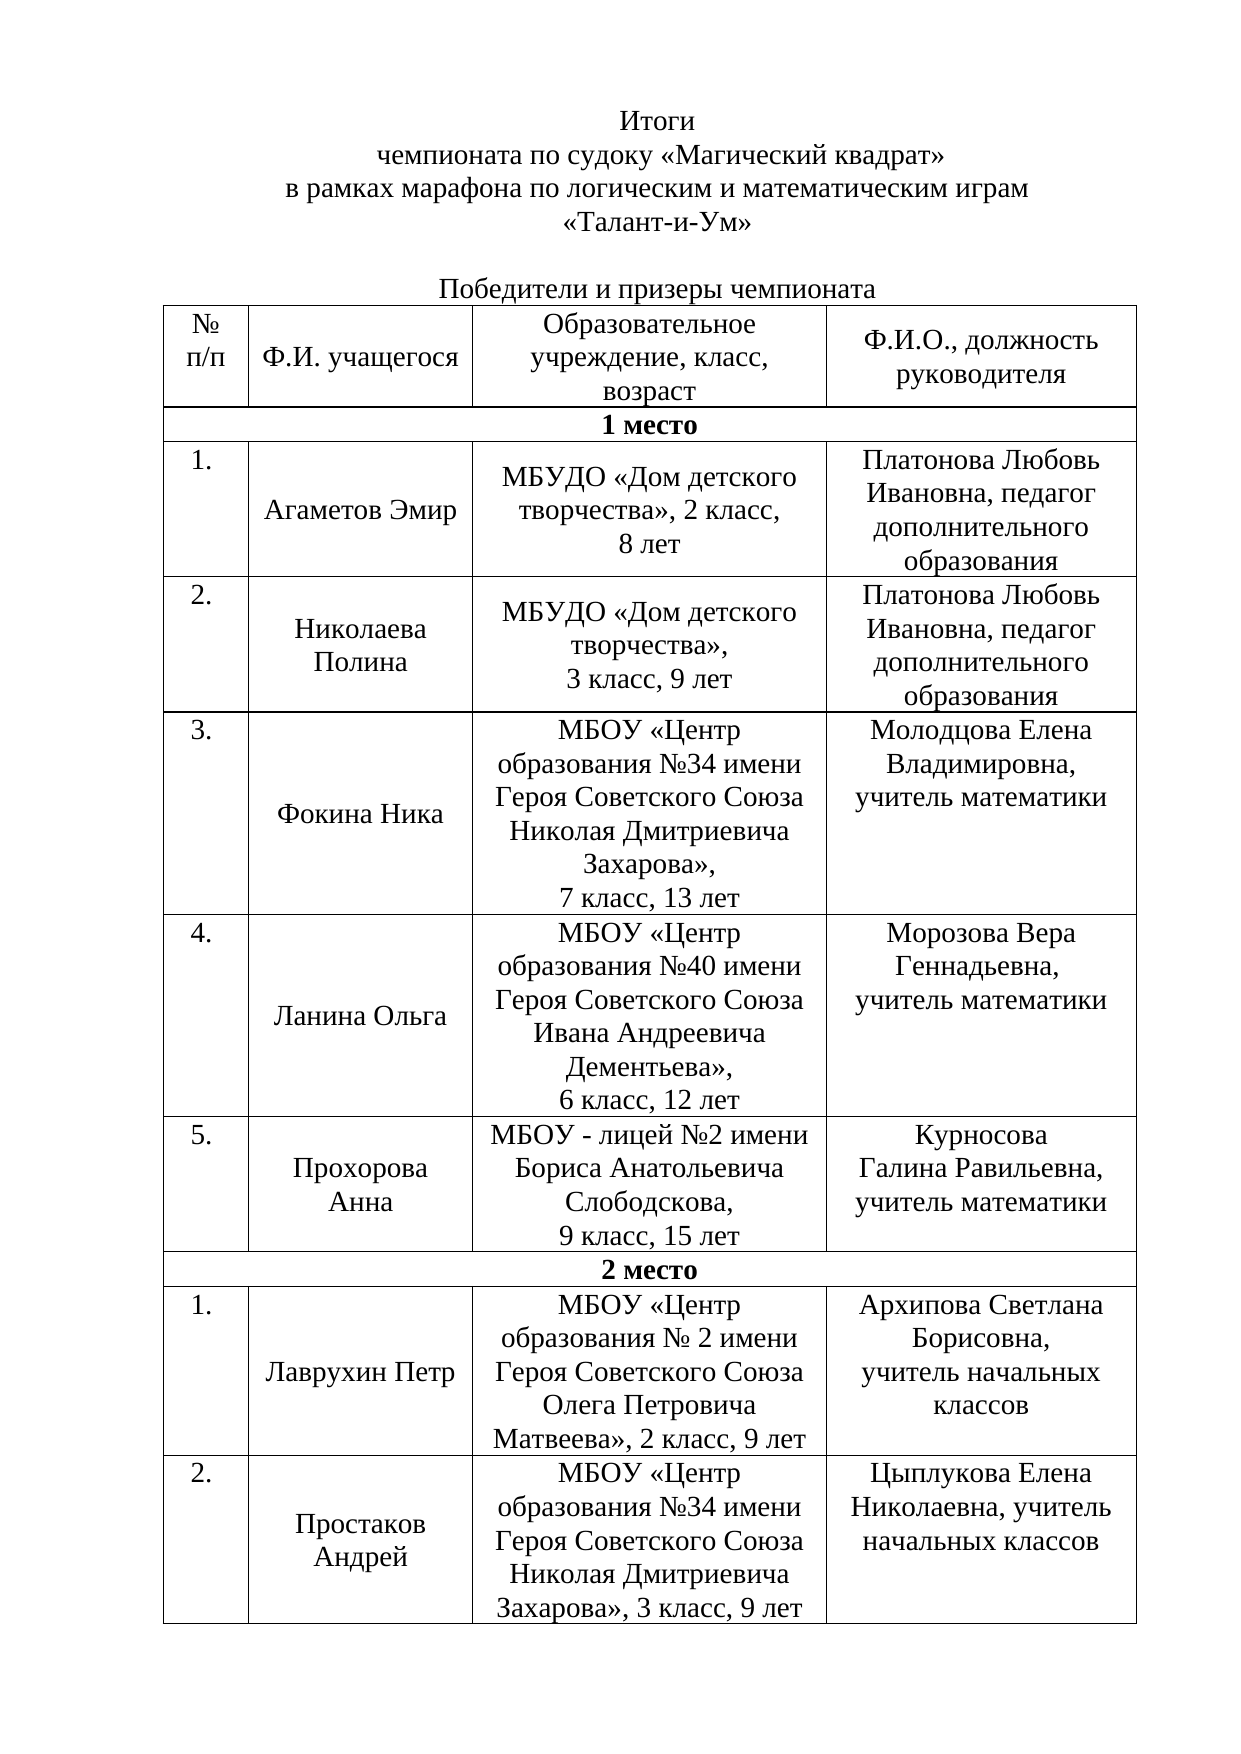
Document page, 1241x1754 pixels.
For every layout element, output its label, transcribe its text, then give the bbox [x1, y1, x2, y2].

table_cell Платонова Любовь Ивановна, педагог дополнительного образования [827, 442, 1136, 576]
table_cell Лаврухин Петр [249, 1287, 472, 1454]
table_cell [164, 1117, 248, 1251]
table_cell Ланина Ольга [249, 915, 472, 1116]
table_cell Молодцова Елена Владимировна, учитель математики [827, 713, 1136, 914]
table_cell Архипова Светлана Борисовна, учитель начальных классов [827, 1287, 1136, 1454]
table_cell Цыплукова Елена Николаевна, учитель начальных классов [827, 1456, 1136, 1623]
table_cell [164, 442, 248, 576]
table_cell МБОУ - лицей №2 имени Бориса Анатольевича Слободскова, 9 класс, 15 лет [473, 1117, 826, 1251]
table_cell Платонова Любовь Ивановна, педагог дополнительного образования [827, 577, 1136, 711]
table_cell Фокина Ника [249, 713, 472, 914]
table_header Образовательное учреждение, класс, возраст [473, 306, 826, 406]
table_cell [164, 1287, 248, 1454]
table_cell 2 место [164, 1252, 1136, 1286]
table_cell Морозова Вера Геннадьевна, учитель математики [827, 915, 1136, 1116]
table_cell МБОУ «Центр образования №34 имени Героя Советского Союза Николая Дмитриевича Захарова», 3 класс, 9 лет [473, 1456, 826, 1623]
table_cell [164, 713, 248, 914]
table_cell МБУДО «Дом детского творчества», 2 класс, 8 лет [473, 442, 826, 576]
table_header № п/п [164, 306, 248, 406]
table_cell [164, 915, 248, 1116]
table_cell Прохорова Анна [249, 1117, 472, 1251]
table_cell Простаков Андрей [249, 1456, 472, 1623]
table_cell 1 место [164, 408, 1136, 441]
table_cell МБОУ «Центр образования № 2 имени Героя Советского Союза Олега Петровича Матвеева», 2 класс, 9 лет [473, 1287, 826, 1454]
table_header Ф.И. учащегося [249, 306, 472, 406]
table_header Ф.И.О., должность руководителя [827, 306, 1136, 406]
table_cell Николаева Полина [249, 577, 472, 711]
text чемпионата по судоку «Магический квадрат» [162, 137, 1152, 171]
table_cell [164, 1456, 248, 1623]
table_cell [164, 577, 248, 711]
text Победители и призеры чемпионата [162, 271, 1152, 305]
table_cell Агаметов Эмир [249, 442, 472, 576]
table_cell МБОУ «Центр образования №34 имени Героя Советского Союза Николая Дмитриевича Захарова», 7 класс, 13 лет [473, 713, 826, 914]
table_cell МБУДО «Дом детского творчества», 3 класс, 9 лет [473, 577, 826, 711]
table_cell МБОУ «Центр образования №40 имени Героя Советского Союза Ивана Андреевича Дементьева», 6 класс, 12 лет [473, 915, 826, 1116]
text Итоги [162, 103, 1152, 137]
table_cell Курносова Галина Равильевна, учитель математики [827, 1117, 1136, 1251]
text в рамках марафона по логическим и математическим играм [162, 171, 1152, 204]
text «Талант-и-Ум» [162, 204, 1152, 238]
